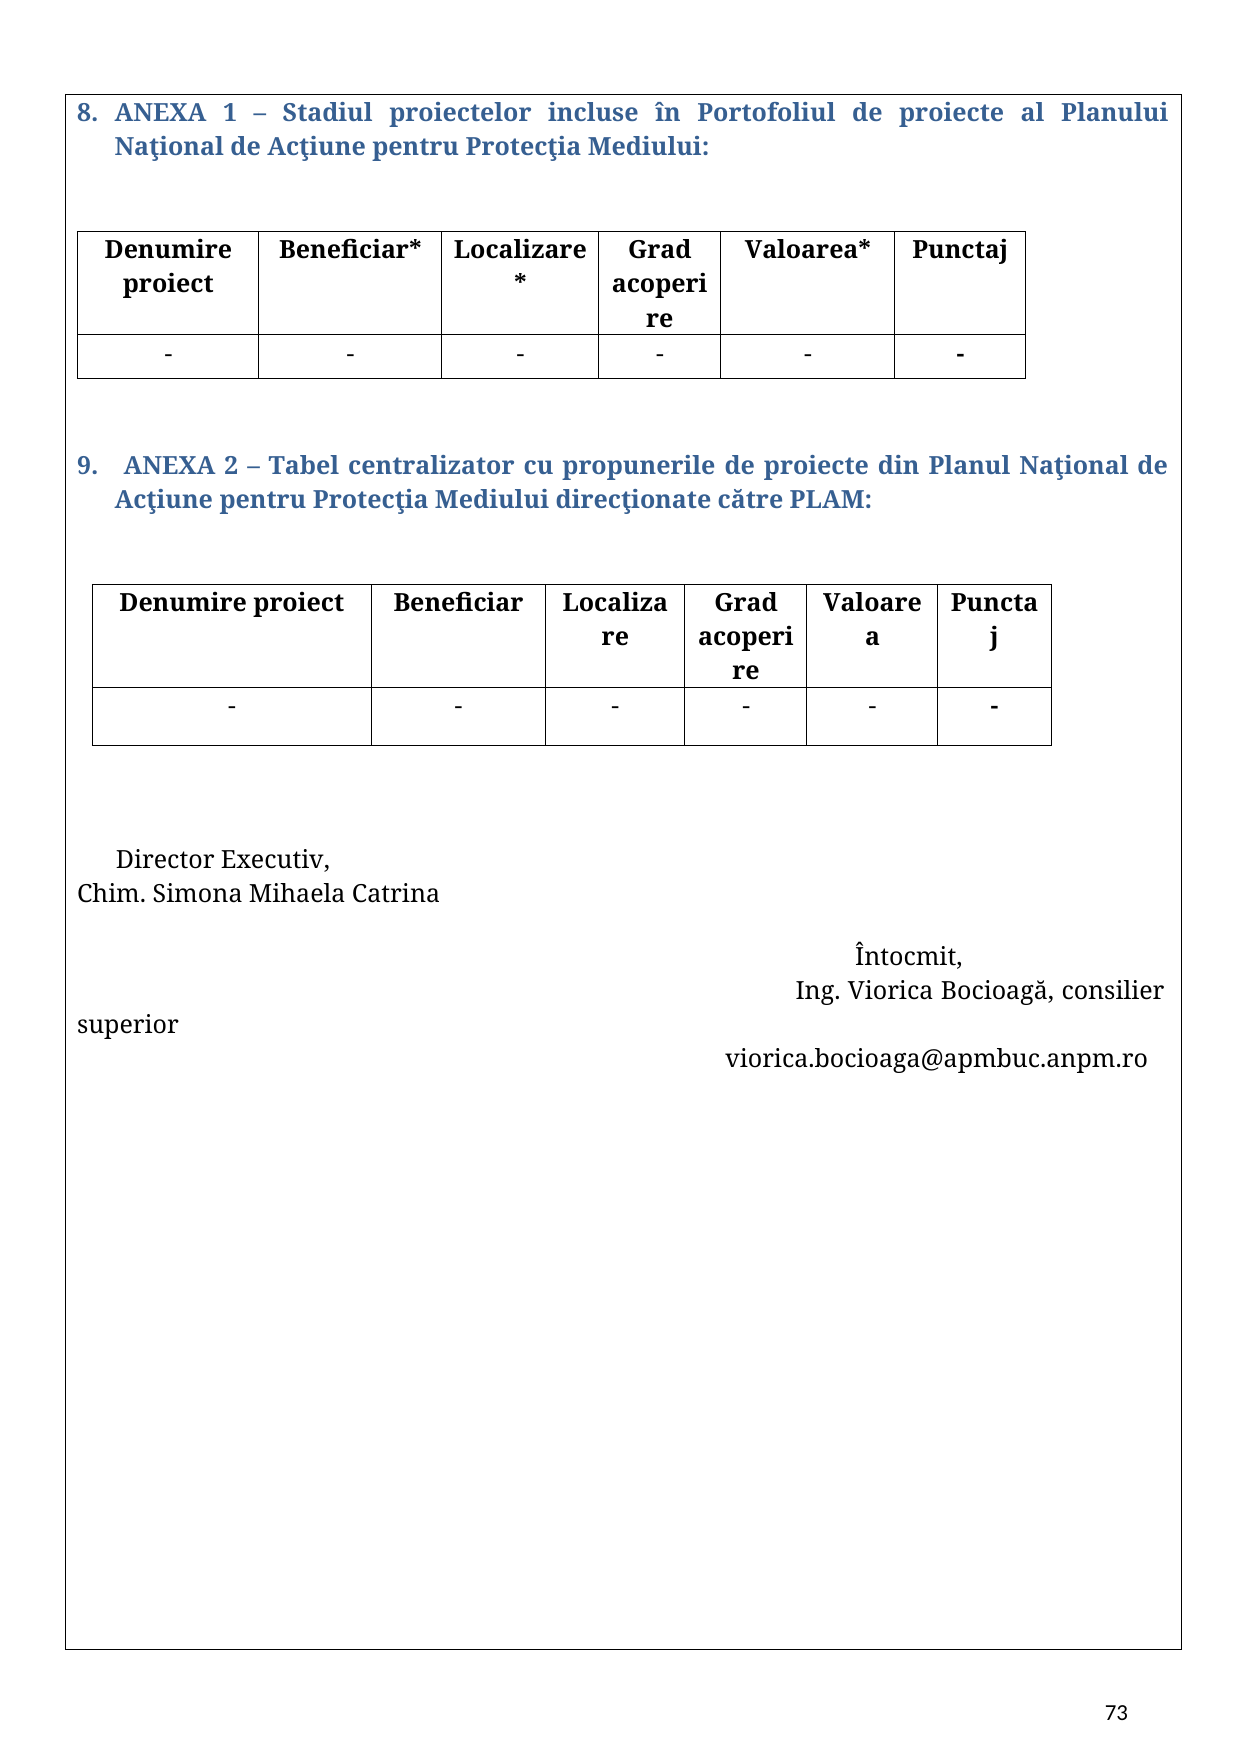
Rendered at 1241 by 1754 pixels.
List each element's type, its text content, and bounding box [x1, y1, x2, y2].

table_cell ANEXA 1 – Stadiul proiectelor incluse în Portofoliul de proiecte al Planului Naţional de Acţiune pentru Protecţia Mediului: ANEXA 2 – Tabel centralizator cu propunerile de proiecte din Planul Naţional de Acţiune pentru Protecţia Mediului direcţionate către PLAM: Director Executiv, Chim. Simona Mihaela Catrina Întocmit, Ing. Viorica Bocioagă, consilier superior viorica.bocioaga@apmbuc.anpm.ro [66, 95, 1181, 1649]
